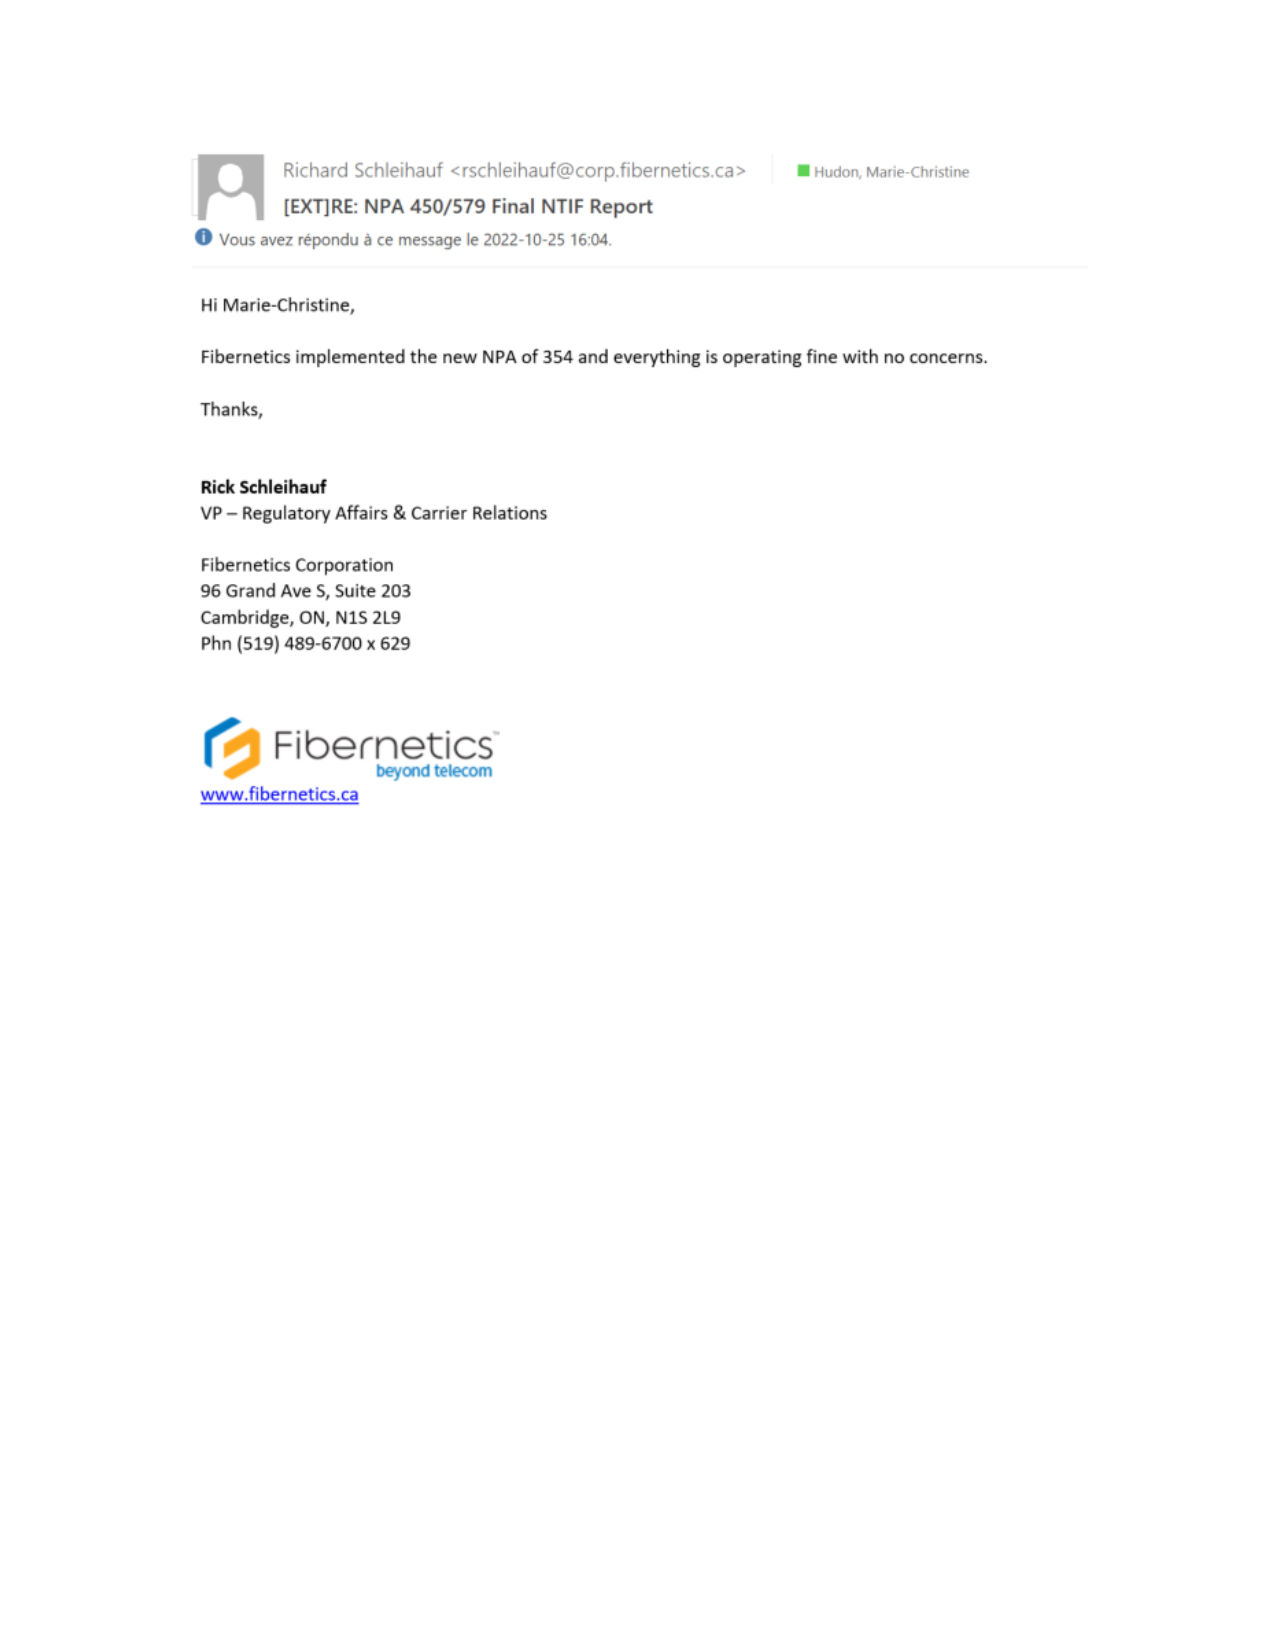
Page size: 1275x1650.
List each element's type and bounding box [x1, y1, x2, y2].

picture [187, 150, 1088, 881]
